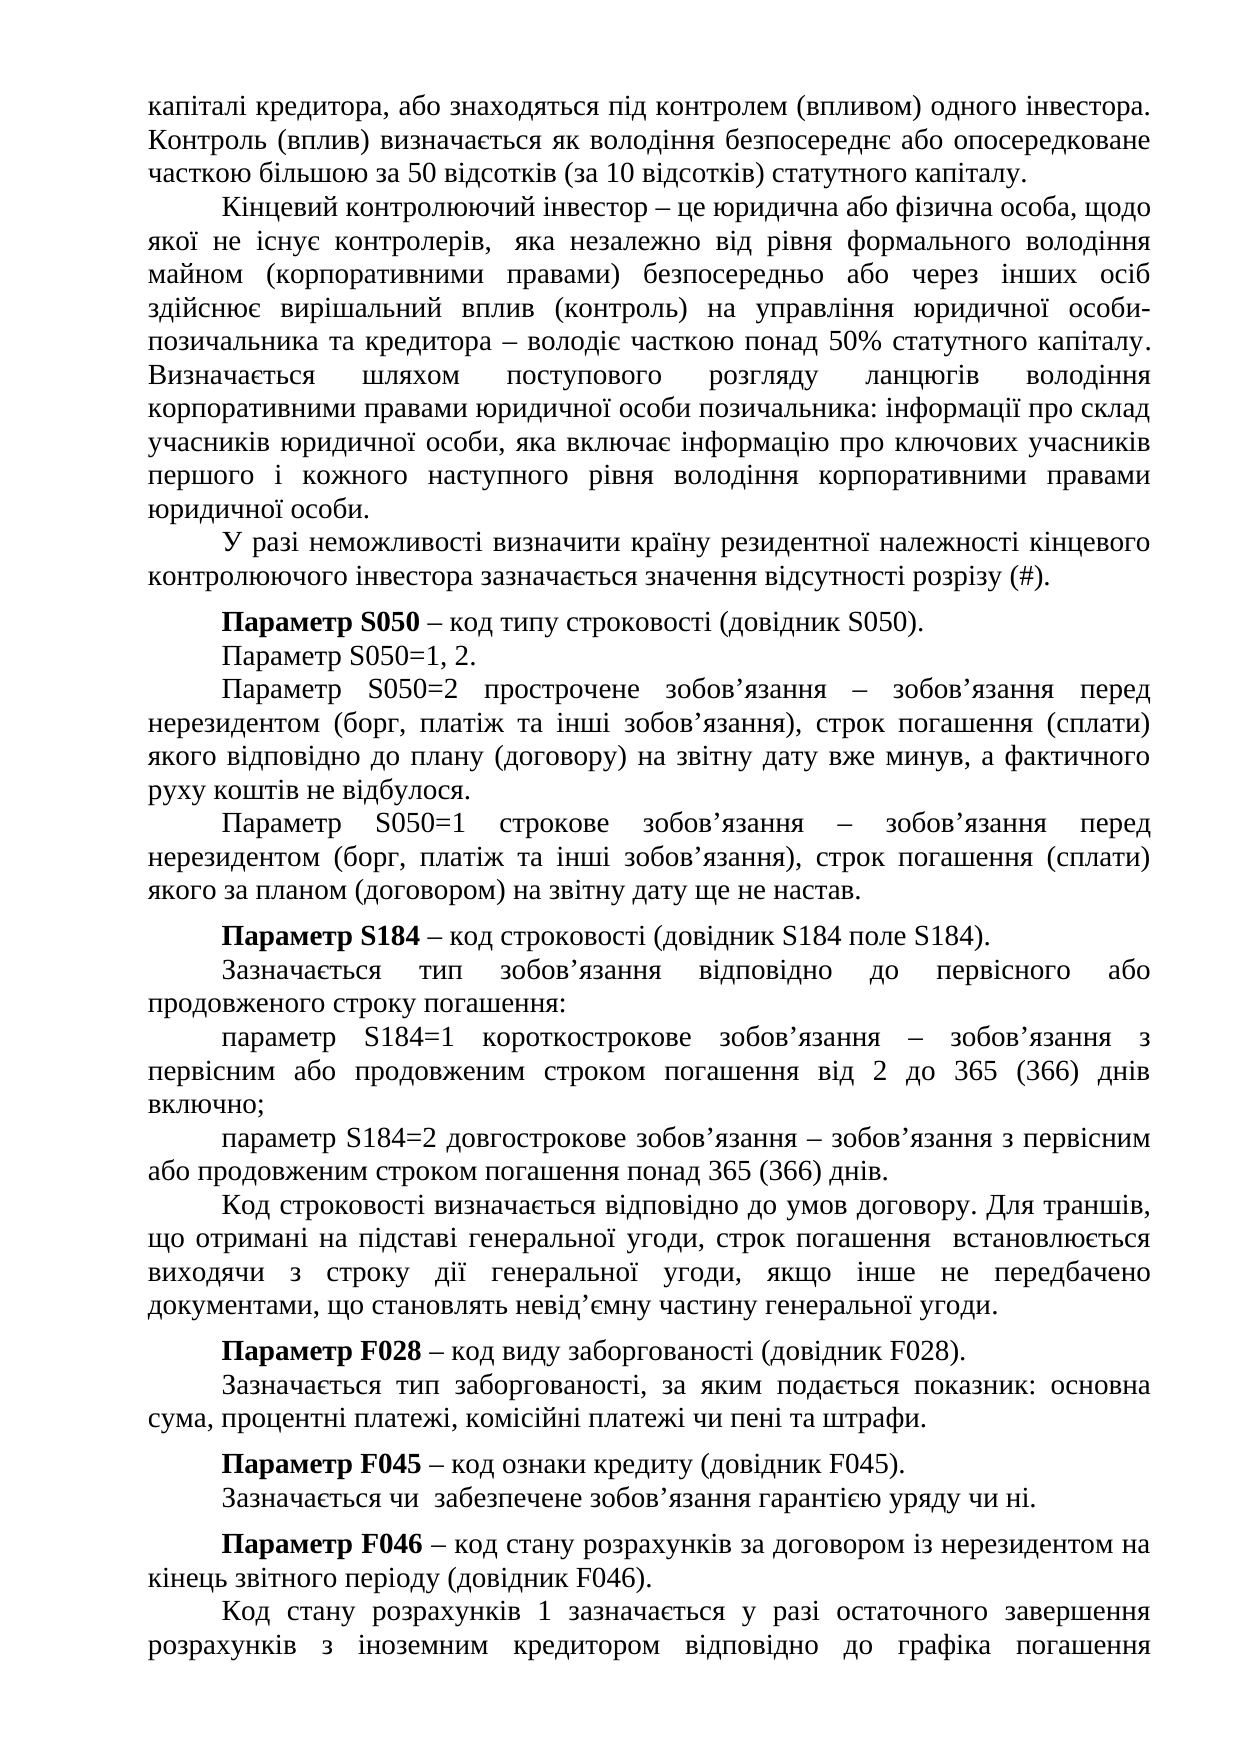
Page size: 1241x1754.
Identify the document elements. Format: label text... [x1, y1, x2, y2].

text Параметр S050=1 строкове зобов’язання ‒ зобов’язання перед нерезидентом (борг, платіж та інші зобов’язання), строк погашення (сплати) якого за планом (договором) на звітну дату ще не настав. [148, 805, 1152, 906]
text параметр S184=1 короткострокове зобов’язання – зобов’язання з первісним або продовженим строком погашення від 2 до 365 (366) днів включно; [148, 1019, 1152, 1120]
text Параметр F028 – код виду заборгованості (довідник F028). [148, 1333, 1152, 1367]
text Зазначається тип зобов’язання відповідно до первісного або продовженого строку погашення: [148, 952, 1152, 1019]
text Зазначається тип заборгованості, за яким подається показник: основна сума, процентні платежі, комісійні платежі чи пені та штрафи. [148, 1367, 1152, 1434]
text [148, 88, 1152, 189]
text У разі неможливості визначити країну резидентної належності кінцевого контролюючого інвестора зазначається значення відсутності розрізу (#). [148, 524, 1152, 592]
text Параметр S050=1, 2. [148, 638, 1152, 671]
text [148, 1593, 1152, 1660]
text Параметр S050=2 прострочене зобов’язання ‒ зобов’язання перед нерезидентом (борг, платіж та інші зобов’язання), строк погашення (сплати) якого відповідно до плану (договору) на звітну дату вже минув, а фактичного руху коштів не відбулося. [148, 671, 1152, 805]
text параметр S184=2 довгострокове зобов’язання – зобов’язання з первісним або продовженим строком погашення понад 365 (366) днів. [148, 1120, 1152, 1187]
text Параметр F045 – код ознаки кредиту (довідник F045). [148, 1447, 1152, 1480]
text Зазначається чи забезпечене зобов’язання гарантією уряду чи ні. [148, 1480, 1152, 1514]
text Код строковості визначається відповідно до умов договору. Для траншів, що отримані на підставі генеральної угоди, строк погашення встановлюється виходячи з строку дії генеральної угоди, якщо інше не передбачено документами, що становлять невід’ємну частину генеральної угоди. [148, 1187, 1152, 1321]
text Параметр S050 – код типу строковості (довідник S050). [148, 604, 1152, 638]
text Параметр F046 – код стану розрахунків за договором із нерезидентом на кінець звітного періоду (довідник F046). [148, 1526, 1152, 1593]
text Параметр S184 – код строковості (довідник S184 поле S184). [148, 918, 1152, 952]
text Кінцевий контролюючий інвестор – це юридична або фізична особа, щодо якої не існує контролерів, яка незалежно від рівня формального володіння майном (корпоративними правами) безпосередньо або через інших осіб здійснює вирішальний вплив (контроль) на управління юридичної особи-позичальника та кредитора – володіє часткою понад 50% статутного капіталу. Визначається шляхом поступового розгляду ланцюгів володіння корпоративними правами юридичної особи позичальника: інформації про склад учасників юридичної особи, яка включає інформацію про ключових учасників першого і кожного наступного рівня володіння корпоративними правами юридичної особи. [148, 189, 1152, 524]
